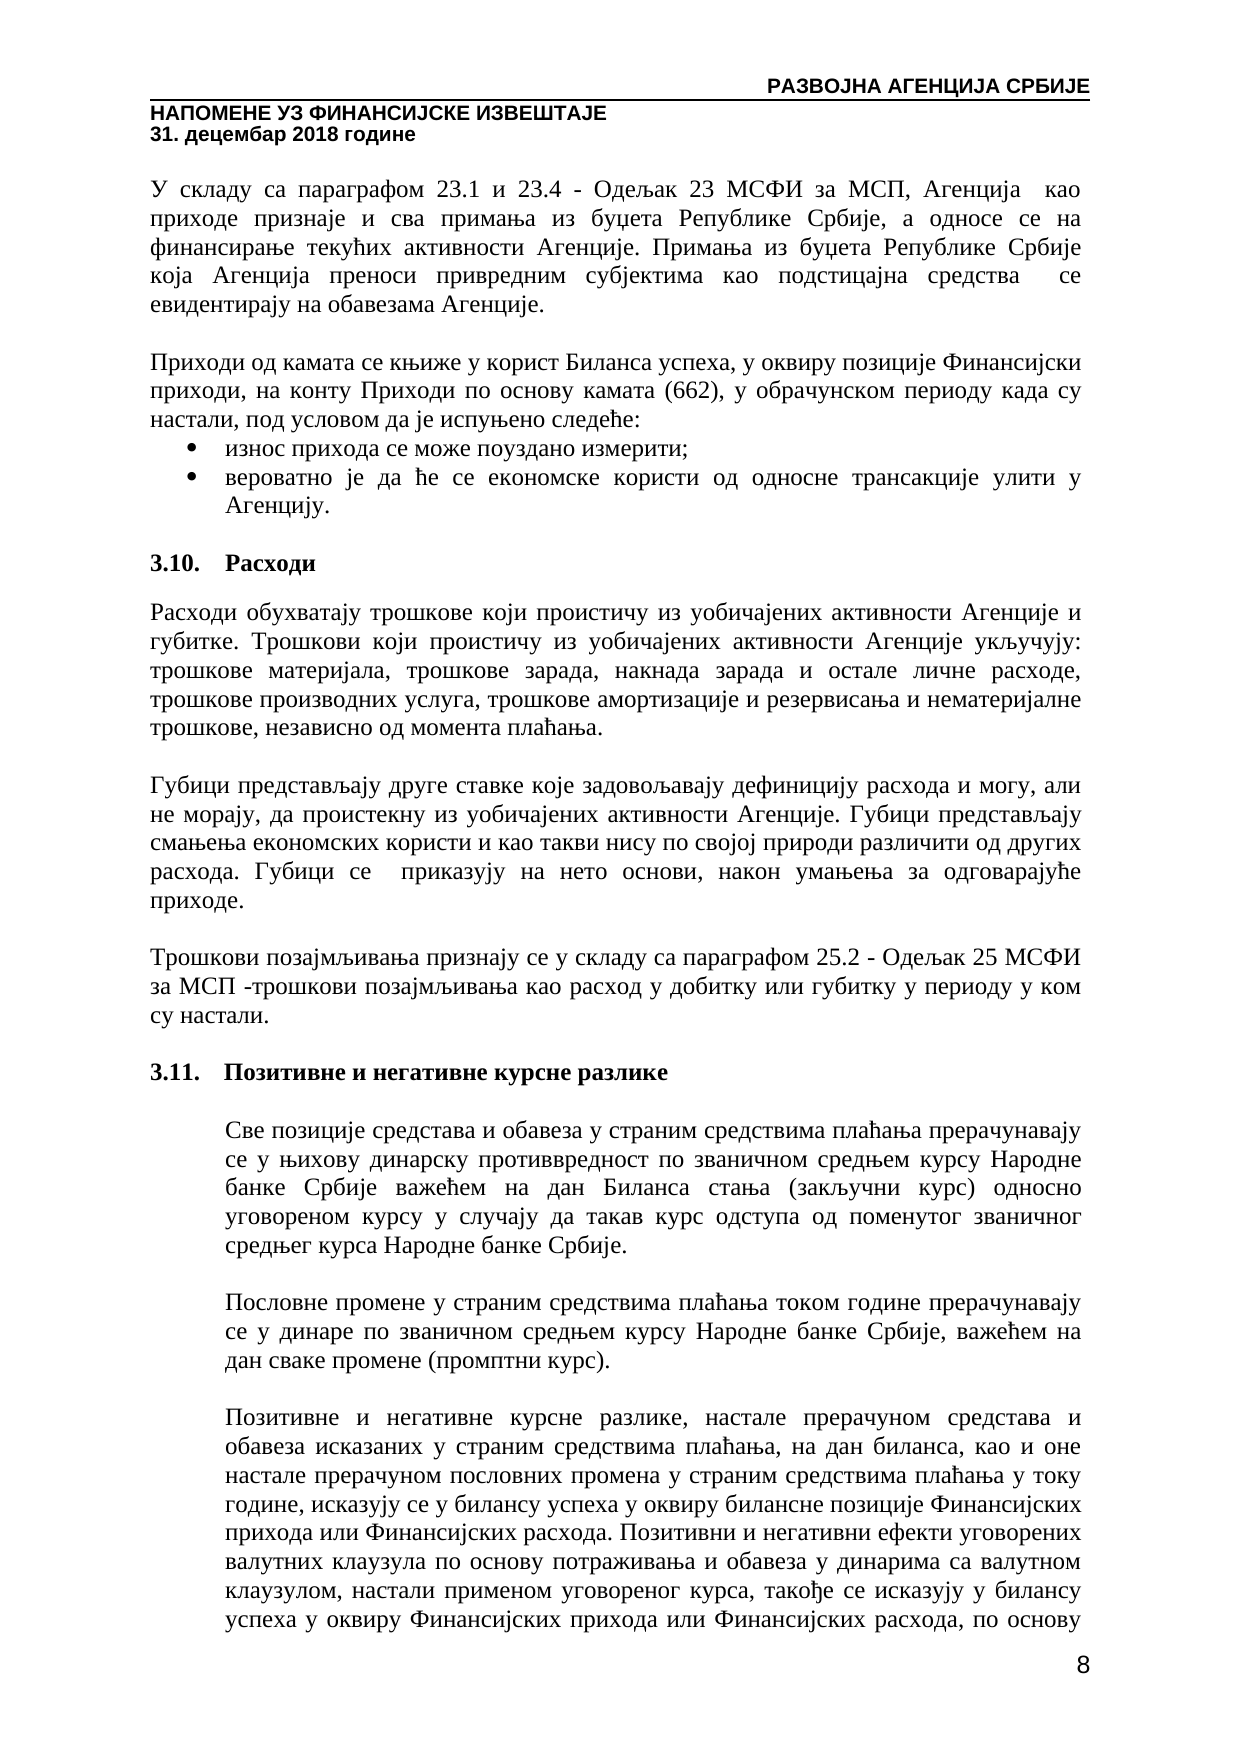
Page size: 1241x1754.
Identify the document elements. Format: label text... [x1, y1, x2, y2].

text Расходи обухватаjу трошкове коjи проистичу из уобичаjених активности Агенције и губитке. Трошкови коjи проистичу из уобичаjених активности Агенције укључуjу: трошкове материјала, трошкове зарада, накнада зарада и остале личне расходе, трошкове производних услуга, трошкове амортизације и резервисања и нематеријалне трошкове, независно од момента плаћања. [150, 597, 1082, 741]
text Пословне промене у страним средствима плаћања током године прерачунавају се у динаре по званичном средњем курсу Народне банке Србије, важећем на дан сваке промене (промптни курс). [225, 1287, 1082, 1374]
text 3.10. Расходи [150, 548, 1082, 577]
text Губици представљаjу друге ставке коjе задовољаваjу дефинициjу расхода и могу, али не мораjу, да проистекну из уобичаjених активности Агенције. Губици представљаjу смањења економских користи и као такви нису по своjоj природи различити од других расхода. Губици се приказуjу на нето основи, након умањења за одговараjуће приходе. [150, 770, 1082, 914]
list вероватно је да ће се економске користи од односне трансакције улити у Агенцију. [187, 462, 1082, 519]
list износ прихода се може поуздано измерити; [187, 433, 1082, 462]
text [225, 1402, 1082, 1632]
text 3.11. Позитивне и негативне курсне разлике [150, 1057, 1082, 1086]
text Трошкови позаjмљивања признаjу се у складу са параграфом 25.2 - Одељак 25 МСФИ за МСП -трошкови позајмљивања као расход у добитку или губитку у периоду у ком су настали. [150, 942, 1082, 1029]
text Све позиције средстава и обавеза у страним средствима плаћања прерачунавају се у њихову динарску противвредност по званичном средњем курсу Народне банке Србије важећем на дан Биланса стања (закључни курс) односно уговореном курсу у случају да такав курс одступа од поменутог званичног средњег курса Народне банке Србије. [225, 1115, 1082, 1259]
text У складу са параграфом 23.1 и 23.4 - Одељак 23 МСФИ за МСП, Агенција као приходе признаје и сва примања из буџета Републике Србије, а односе се на финансирање текућих активности Агенције. Примања из буџета Републике Србије која Агенција преноси привредним субјектима као подстицајна средства се евидентирају на обавезама Агенције. [150, 174, 1082, 318]
text Приходи од камата се књиже у корист Биланса успеха, у оквиру позиције Финансијски приходи, на конту Приходи по основу камата (662), у обрачунском периоду када су настали, под условом да је испуњено следеће: [150, 347, 1082, 433]
